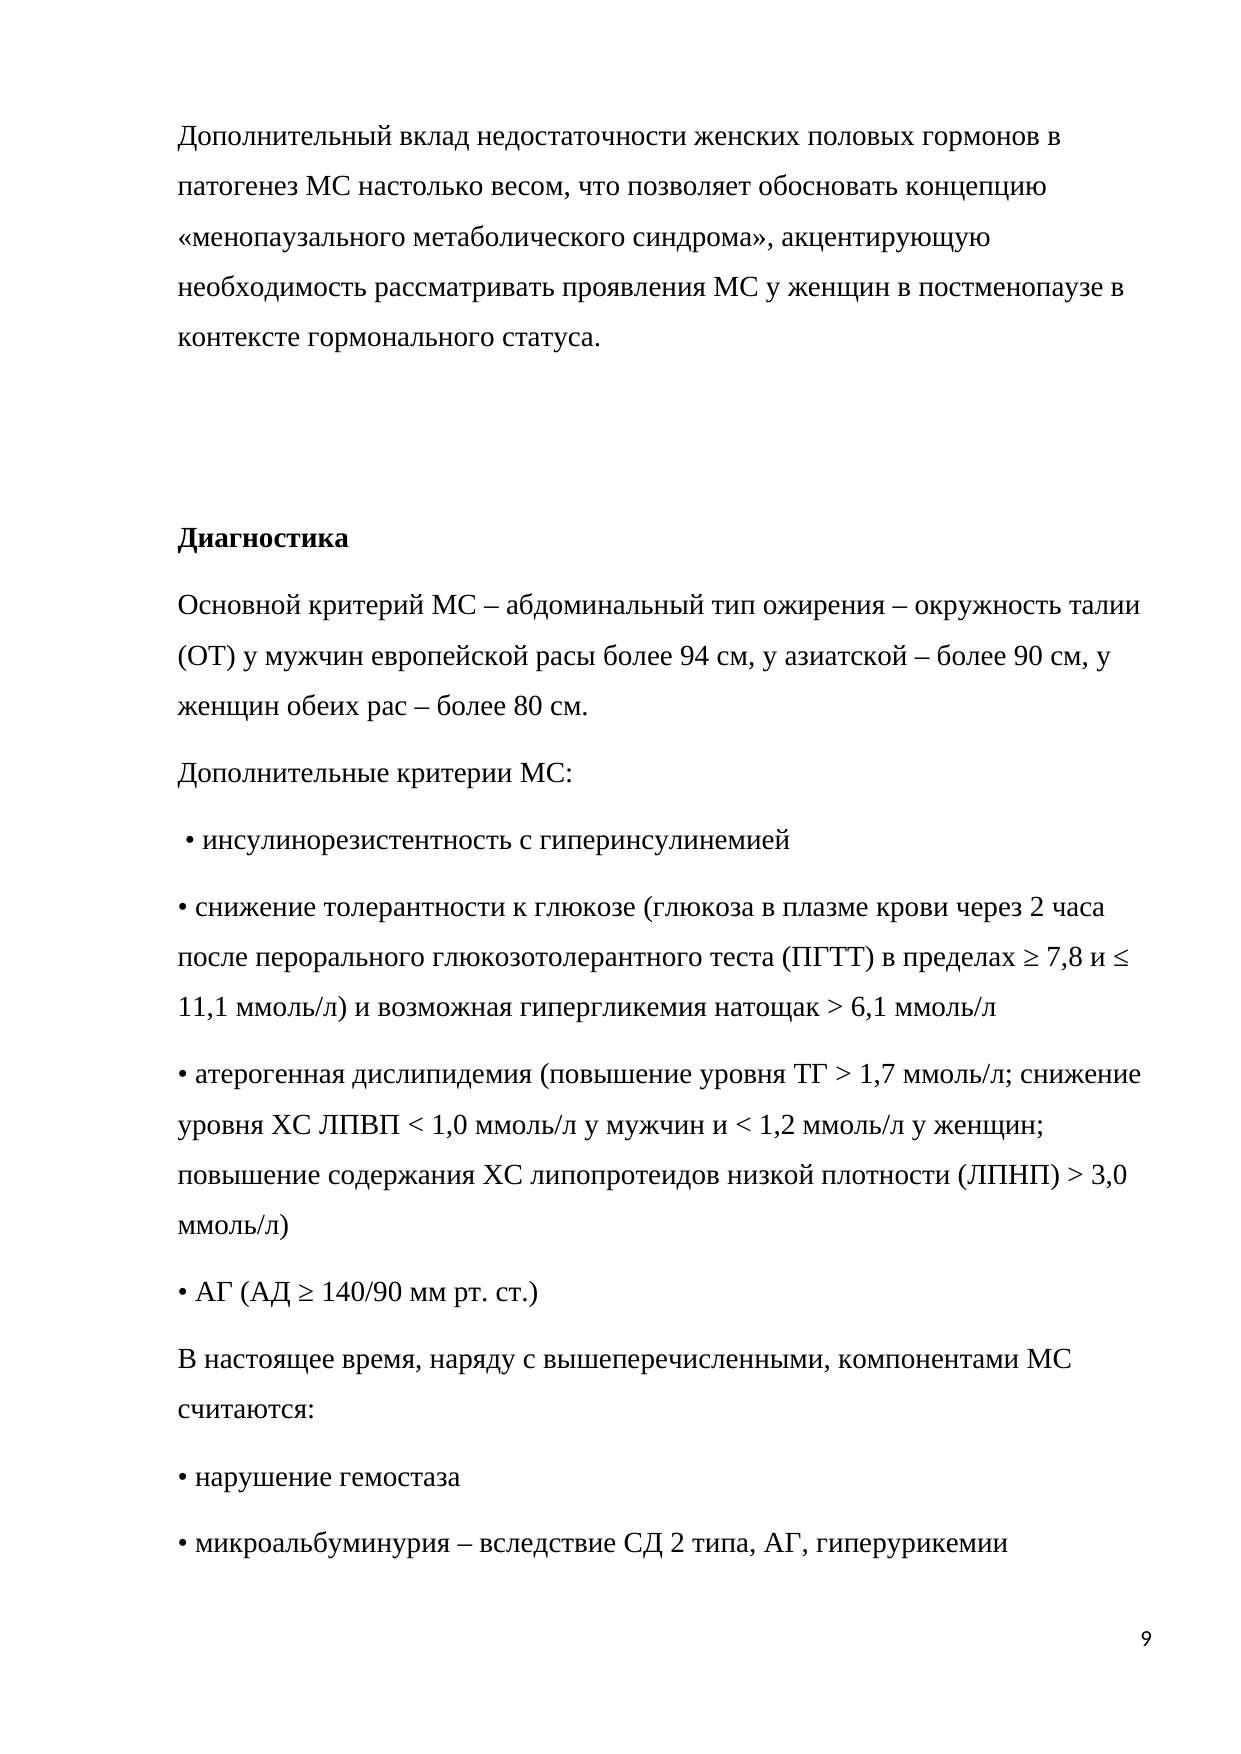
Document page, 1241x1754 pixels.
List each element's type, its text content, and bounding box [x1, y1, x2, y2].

text • атерогенная дислипидемия (повышение уровня ТГ > 1,7 ммоль/л; снижение уровня ХС ЛПВП < 1,0 ммоль/л у мужчин и < 1,2 ммоль/л у женщин; повышение содержания ХС липопротеидов низкой плотности (ЛПНП) > 3,0 ммоль/л) [177, 1056, 1152, 1241]
text • нарушение гемостаза [177, 1459, 1152, 1492]
text Дополнительный вклад недостаточности женских половых гормонов в патогенез МС настолько весом, что позволяет обосновать концепцию «менопаузального метаболического синдрома», акцентирующую необходимость рассматривать проявления МС у женщин в постменопаузе в контексте гормонального статуса. [177, 118, 1152, 353]
text В настоящее время, наряду с вышеперечисленными, компонентами МС считаются: [177, 1341, 1152, 1425]
text Дополнительные критерии МС: [177, 755, 1152, 788]
text • микроальбуминурия – вследствие СД 2 типа, АГ, гиперурикемии [177, 1526, 1152, 1559]
text • снижение толерантности к глюкозе (глюкоза в плазме крови через 2 часа после перорального глюкозотолерантного теста (ПГТТ) в пределах ≥ 7,8 и ≤ 11,1 ммоль/л) и возможная гипергликемия натощак > 6,1 ммоль/л [177, 889, 1152, 1023]
text Основной критерий МС – абдоминальный тип ожирения – окружность талии (ОТ) у мужчин европейской расы более 94 см, у азиатской – более 90 см, у женщин обеих рас – более 80 см. [177, 587, 1152, 721]
text • АГ (АД ≥ 140/90 мм рт. ст.) [177, 1274, 1152, 1308]
text • инсулинорезистентность с гиперинсулинемией [177, 822, 1152, 855]
text Диагностика [177, 520, 1152, 554]
